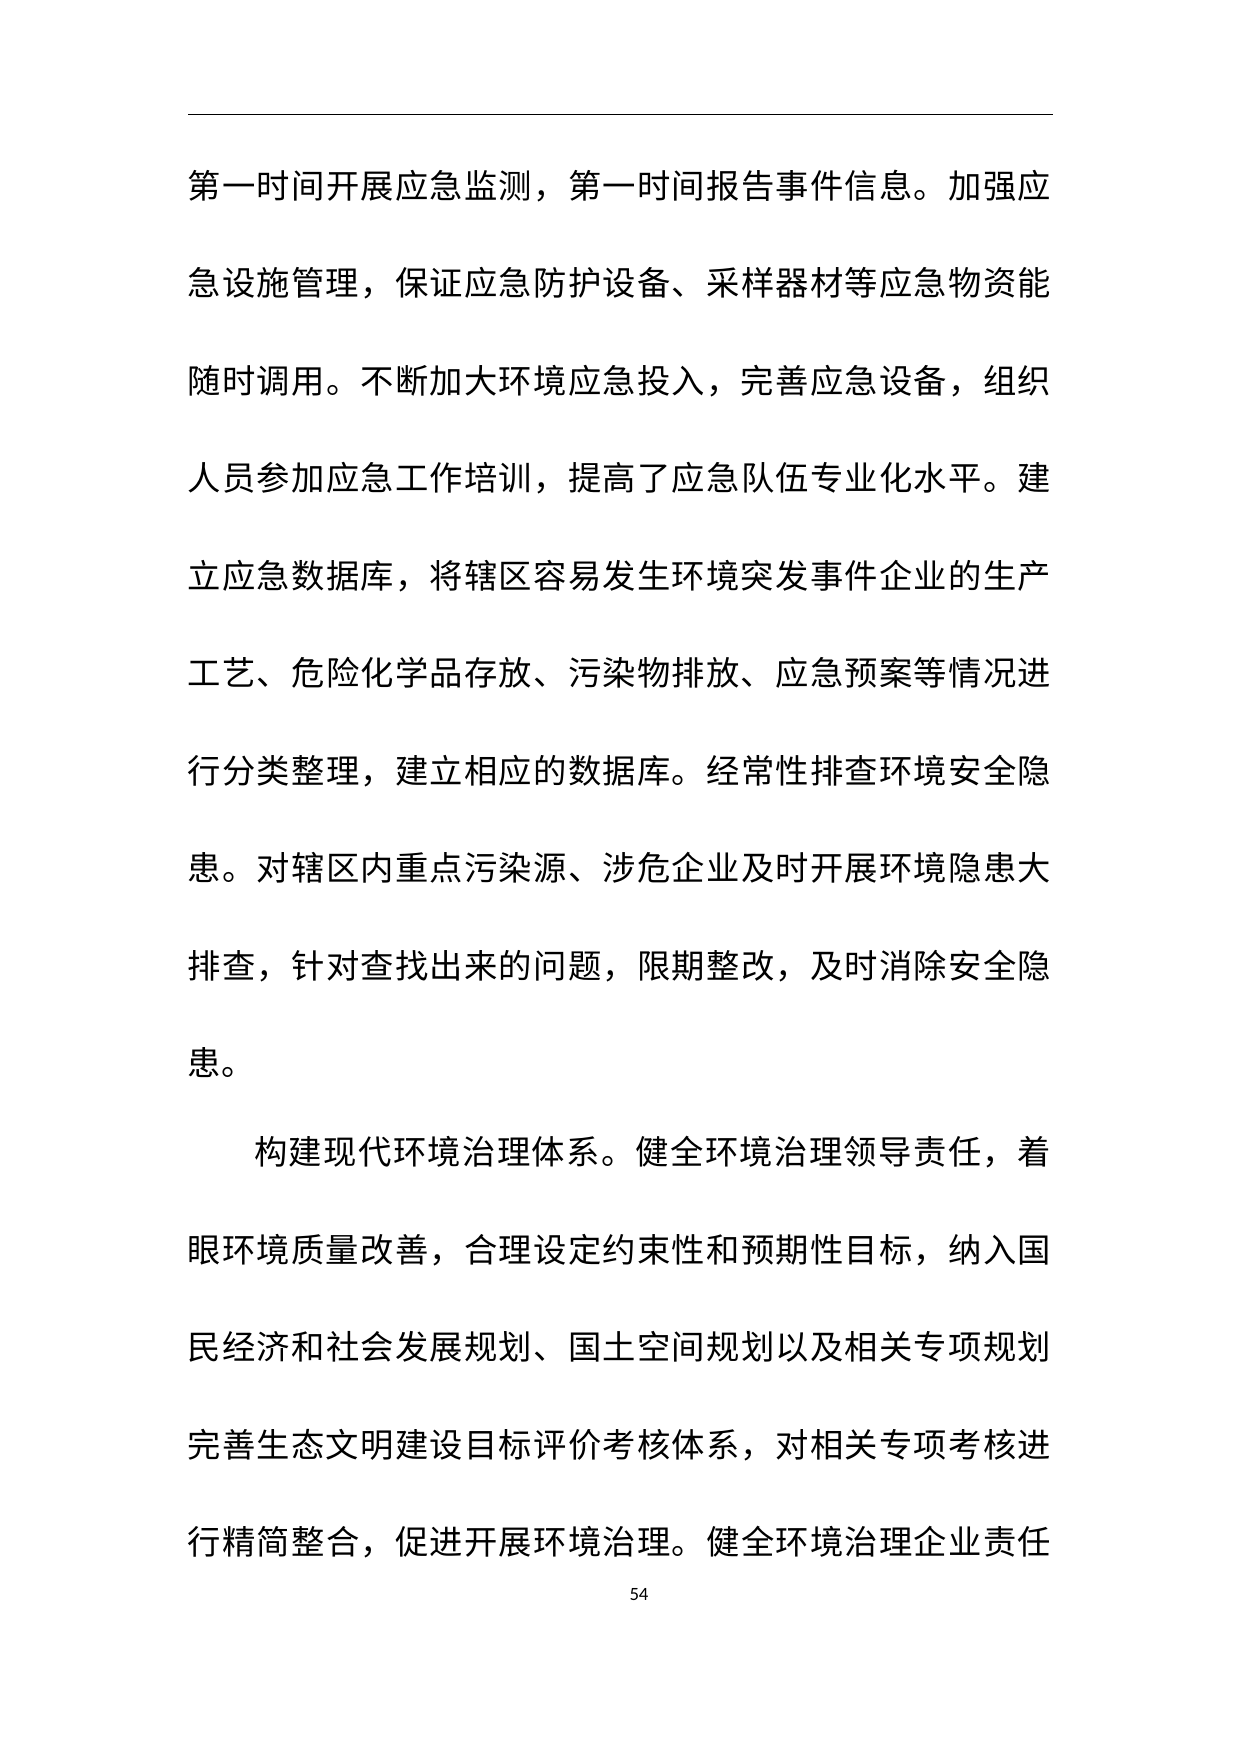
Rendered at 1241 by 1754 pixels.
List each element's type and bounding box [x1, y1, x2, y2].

text [187, 151, 1053, 1094]
text [187, 1118, 1053, 1573]
